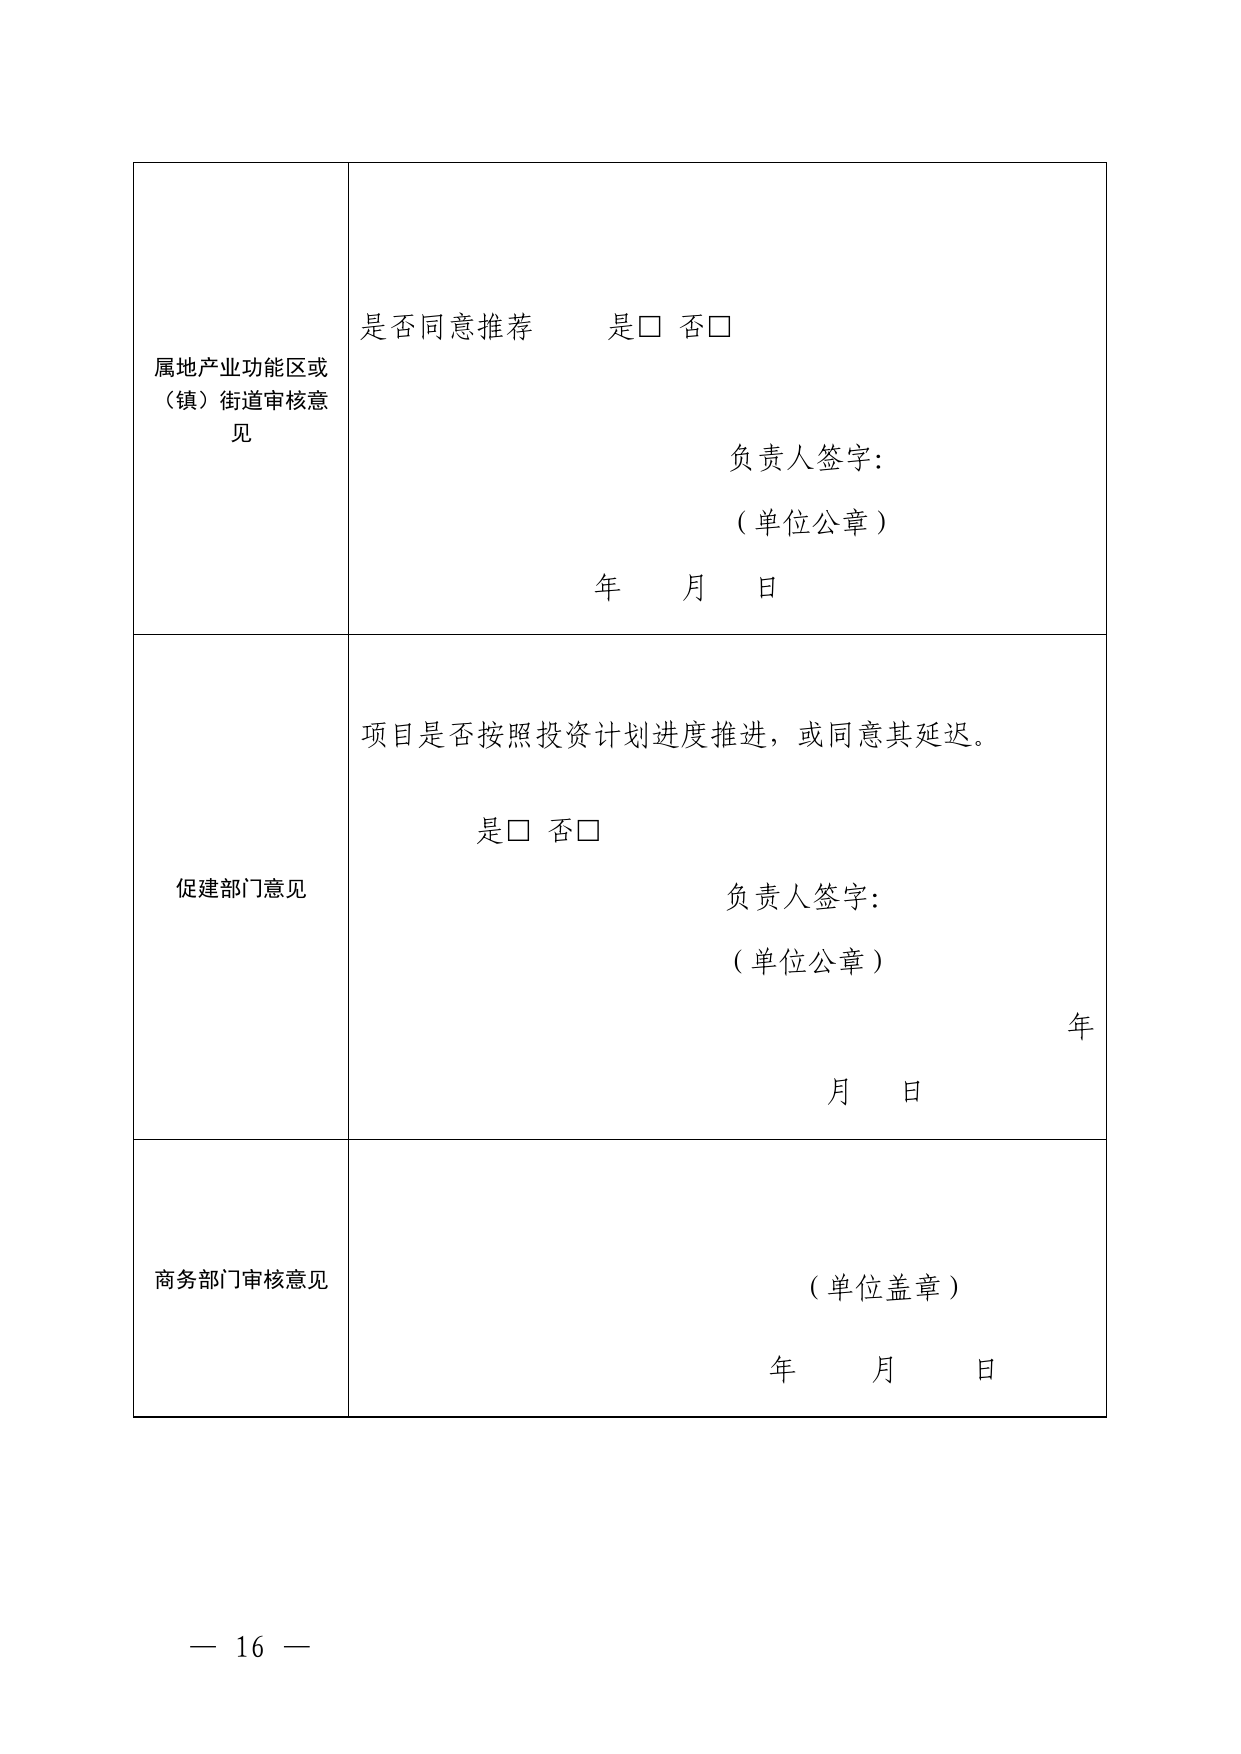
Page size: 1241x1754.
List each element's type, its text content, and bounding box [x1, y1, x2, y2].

table_cell 属地产业功能区或（镇）街道审核意见 [134, 163, 348, 634]
table_cell 促建部门意见 [134, 635, 348, 1139]
table_cell 是否同意推荐 是 否 负责人签字： （单位公章） 年 月 日 [349, 163, 1106, 634]
table_cell （单位盖章） 年 月 日 [349, 1140, 1106, 1416]
table_cell 项目是否按照投资计划进度推进，或同意其延迟。 是 否 负责人签字： （单位公章） 年 月 日 [349, 635, 1106, 1139]
table_cell 商务部门审核意见 [134, 1140, 348, 1416]
